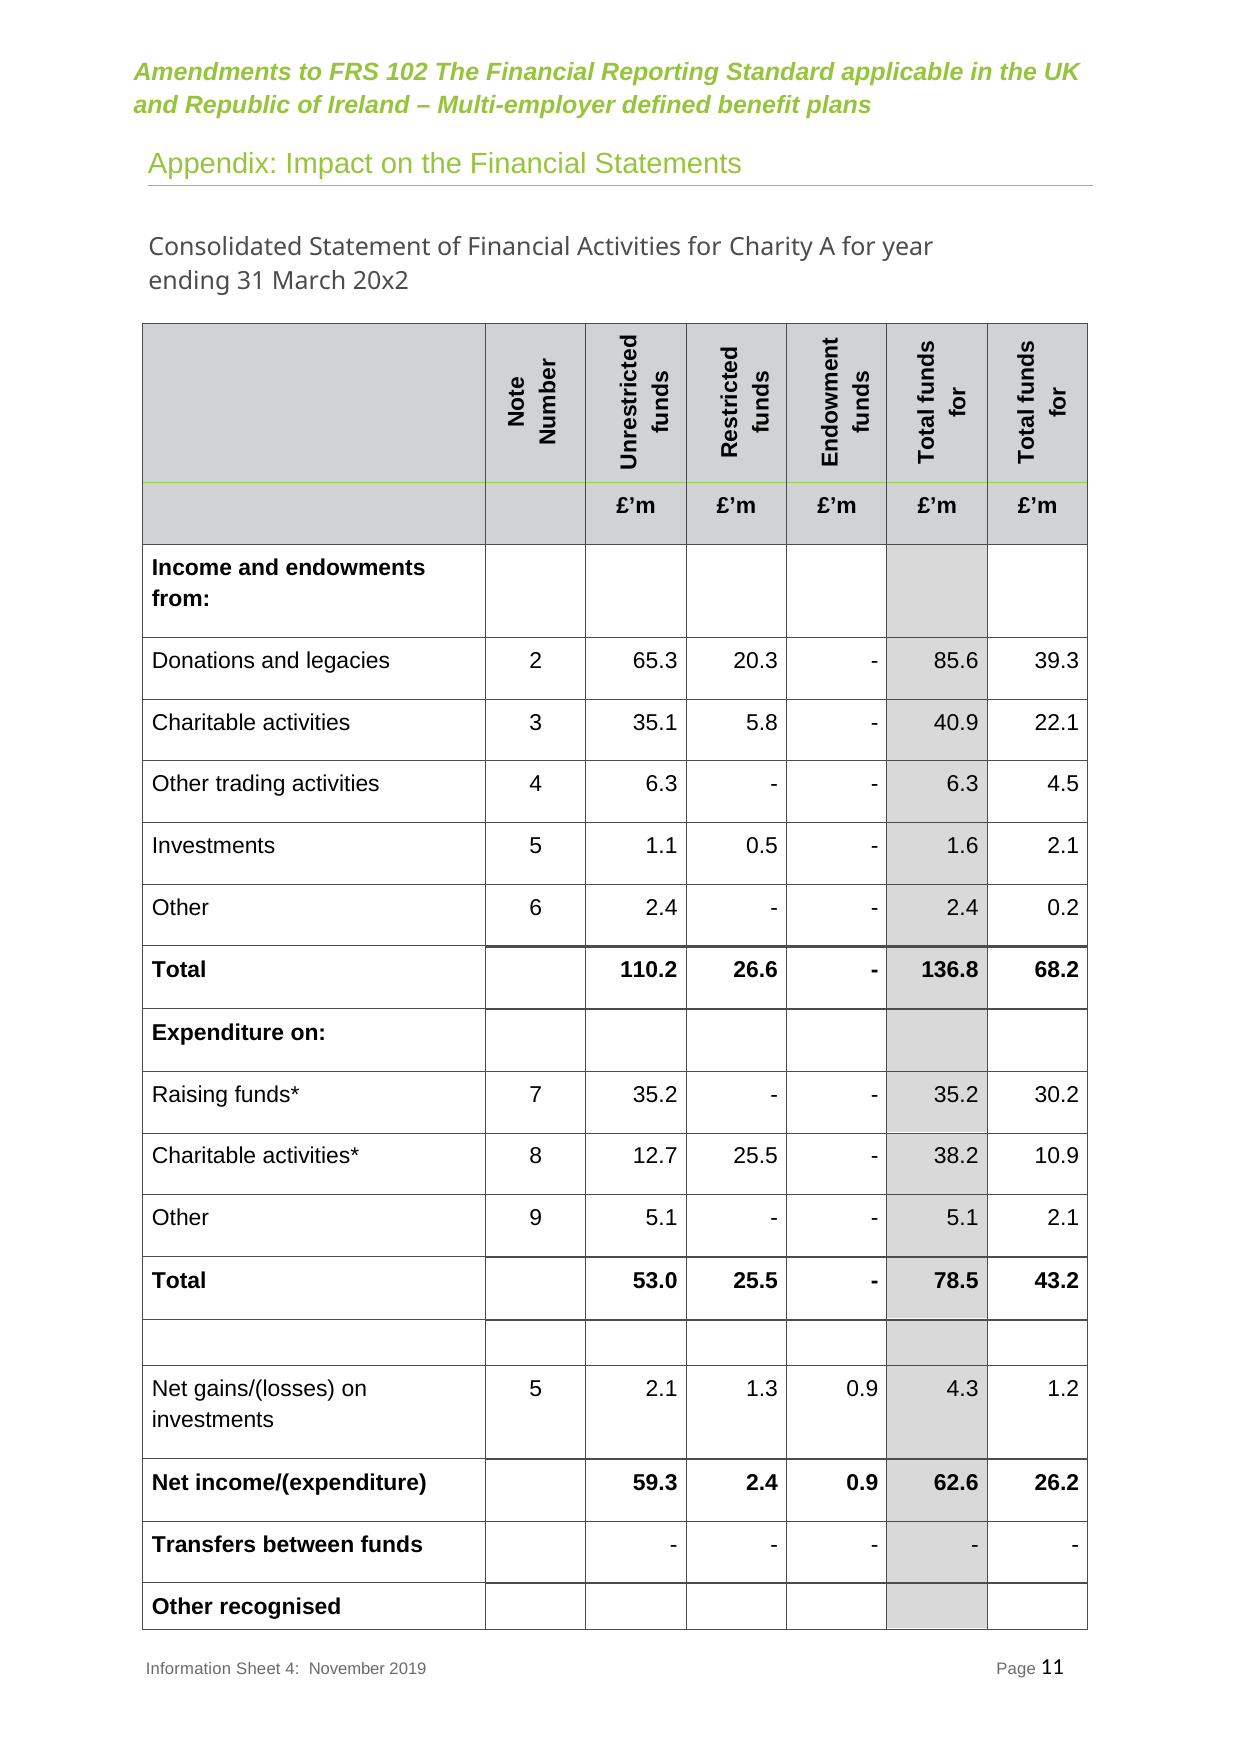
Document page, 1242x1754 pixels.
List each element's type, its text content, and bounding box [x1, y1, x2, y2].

table_cell 53.0 [586, 1258, 686, 1318]
table_cell 0.9 [787, 1366, 886, 1458]
table_cell - [787, 1072, 886, 1132]
table_cell 2.1 [988, 1195, 1087, 1256]
table_cell Net gains/(losses) on investments [143, 1366, 485, 1458]
table_cell 2.4 [887, 885, 987, 945]
table_cell [787, 545, 886, 637]
table_cell 5 [486, 1366, 585, 1458]
table_cell 9 [486, 1195, 585, 1256]
table_cell Other [143, 1195, 485, 1256]
table_cell [887, 1010, 987, 1071]
table_cell 35.2 [887, 1072, 987, 1132]
table_cell - [787, 700, 886, 760]
text Appendix: Impact on the Financial Statements [148, 146, 1104, 179]
table_cell 7 [486, 1072, 585, 1132]
table_cell [486, 948, 585, 1008]
table_cell 136.8 [887, 948, 987, 1008]
table_cell [586, 1584, 686, 1628]
table_cell - [687, 761, 786, 822]
table_header Note Number [486, 324, 585, 482]
table_cell £’m [687, 483, 786, 544]
table_cell Other trading activities [143, 761, 485, 822]
table_cell Transfers between funds [143, 1522, 485, 1582]
table_cell Total [143, 946, 485, 1008]
table_cell 6.3 [586, 761, 686, 822]
table_cell [486, 1584, 585, 1628]
table_cell [486, 1258, 585, 1318]
table_cell - [787, 823, 886, 884]
table_cell 65.3 [586, 638, 686, 699]
table_cell 43.2 [988, 1258, 1087, 1318]
table_cell 25.5 [687, 1134, 786, 1194]
table_cell Total [143, 1257, 485, 1318]
table_cell £’m [988, 483, 1087, 544]
table_cell Expenditure on: [143, 1009, 485, 1071]
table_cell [143, 1583, 485, 1628]
table_cell 1.1 [586, 823, 686, 884]
table_header Restricted funds [687, 324, 786, 482]
table_cell 1.6 [887, 823, 987, 884]
table_cell 85.6 [887, 638, 987, 699]
table_cell 25.5 [687, 1258, 786, 1318]
table_cell [486, 545, 585, 637]
table_cell 22.1 [988, 700, 1087, 760]
table_cell - [787, 1195, 886, 1256]
table_cell Charitable activities* [143, 1134, 485, 1194]
table_cell 6 [486, 885, 585, 945]
table_cell 26.6 [687, 948, 786, 1008]
table_cell - [787, 948, 886, 1008]
table_cell 40.9 [887, 700, 987, 760]
table_cell [486, 1010, 585, 1071]
table_cell - [887, 1522, 987, 1582]
table_cell [486, 1522, 585, 1582]
table_cell Net income/(expenditure) [143, 1459, 485, 1521]
table_cell 59.3 [586, 1460, 686, 1521]
table_cell - [687, 1195, 786, 1256]
table_cell Income and endowments from: [143, 545, 485, 637]
table_cell £’m [887, 483, 987, 544]
table_cell 5.8 [687, 700, 786, 760]
table_cell [988, 1321, 1087, 1365]
table_cell 0.2 [988, 885, 1087, 945]
table_cell [787, 1010, 886, 1071]
table_cell [586, 1321, 686, 1365]
table_cell [486, 483, 585, 544]
table_cell [143, 483, 485, 544]
table_header [143, 324, 485, 482]
table_cell 78.5 [887, 1258, 987, 1318]
table_cell 110.2 [586, 948, 686, 1008]
table_cell [887, 1321, 987, 1365]
table_cell 12.7 [586, 1134, 686, 1194]
table_cell 39.3 [988, 638, 1087, 699]
table_cell 0.9 [787, 1460, 886, 1521]
table_cell 35.2 [586, 1072, 686, 1132]
table_cell [988, 545, 1087, 637]
table_cell 4.5 [988, 761, 1087, 822]
table_cell 2.4 [586, 885, 686, 945]
table_cell [988, 1584, 1087, 1628]
table_cell Donations and legacies [143, 638, 485, 699]
table_cell [143, 1320, 485, 1365]
table_cell 26.2 [988, 1460, 1087, 1521]
table_header Unrestricted funds [586, 324, 686, 482]
table_cell 4 [486, 761, 585, 822]
table_cell - [988, 1522, 1087, 1582]
table_cell [586, 545, 686, 637]
table_header Total funds for 20x1/20x2 [887, 324, 987, 482]
table_cell [787, 1584, 886, 1628]
table_cell 2 [486, 638, 585, 699]
table_cell [586, 1010, 686, 1071]
table_cell 0.5 [687, 823, 786, 884]
table_cell 10.9 [988, 1134, 1087, 1194]
table_cell 5.1 [586, 1195, 686, 1256]
table_cell 38.2 [887, 1134, 987, 1194]
table_cell 3 [486, 700, 585, 760]
table_cell 35.1 [586, 700, 686, 760]
table_cell 62.6 [887, 1460, 987, 1521]
table_cell 5.1 [887, 1195, 987, 1256]
table_cell - [687, 885, 786, 945]
table_cell Charitable activities [143, 700, 485, 760]
table_cell - [787, 638, 886, 699]
table_cell [687, 1010, 786, 1071]
table_cell 20.3 [687, 638, 786, 699]
table_cell [988, 1010, 1087, 1071]
table_cell [687, 1584, 786, 1628]
table_cell 2.4 [687, 1460, 786, 1521]
table_cell 30.2 [988, 1072, 1087, 1132]
table_cell - [787, 761, 886, 822]
table_cell - [586, 1522, 686, 1582]
table_cell [787, 1321, 886, 1365]
table_cell - [787, 885, 886, 945]
table_cell 8 [486, 1134, 585, 1194]
table_cell Other [143, 885, 485, 945]
table_cell - [687, 1072, 786, 1132]
table_cell 2.1 [586, 1366, 686, 1458]
table_cell 6.3 [887, 761, 987, 822]
table_cell Raising funds* [143, 1072, 485, 1132]
table_cell - [787, 1258, 886, 1318]
table_header Endowment funds [787, 324, 886, 482]
table_cell - [687, 1522, 786, 1582]
table_cell 5 [486, 823, 585, 884]
table_cell [486, 1321, 585, 1365]
table_cell Investments [143, 823, 485, 884]
table_cell 68.2 [988, 948, 1087, 1008]
table_cell - [787, 1522, 886, 1582]
table_cell [486, 1460, 585, 1521]
table_cell - [787, 1134, 886, 1194]
text Consolidated Statement of Financial Activities for Charity A for year ending 31 March 20x2 [148, 229, 974, 297]
table_cell 4.3 [887, 1366, 987, 1458]
table_cell [887, 1584, 987, 1628]
table_cell [887, 545, 987, 637]
table_header Total funds for 20x0/20x1 [988, 324, 1087, 482]
table_cell 1.2 [988, 1366, 1087, 1458]
table_cell £’m [787, 483, 886, 544]
table_cell £’m [586, 483, 686, 544]
table_cell [687, 1321, 786, 1365]
table_cell [687, 545, 786, 637]
table_cell 2.1 [988, 823, 1087, 884]
table_cell 1.3 [687, 1366, 786, 1458]
